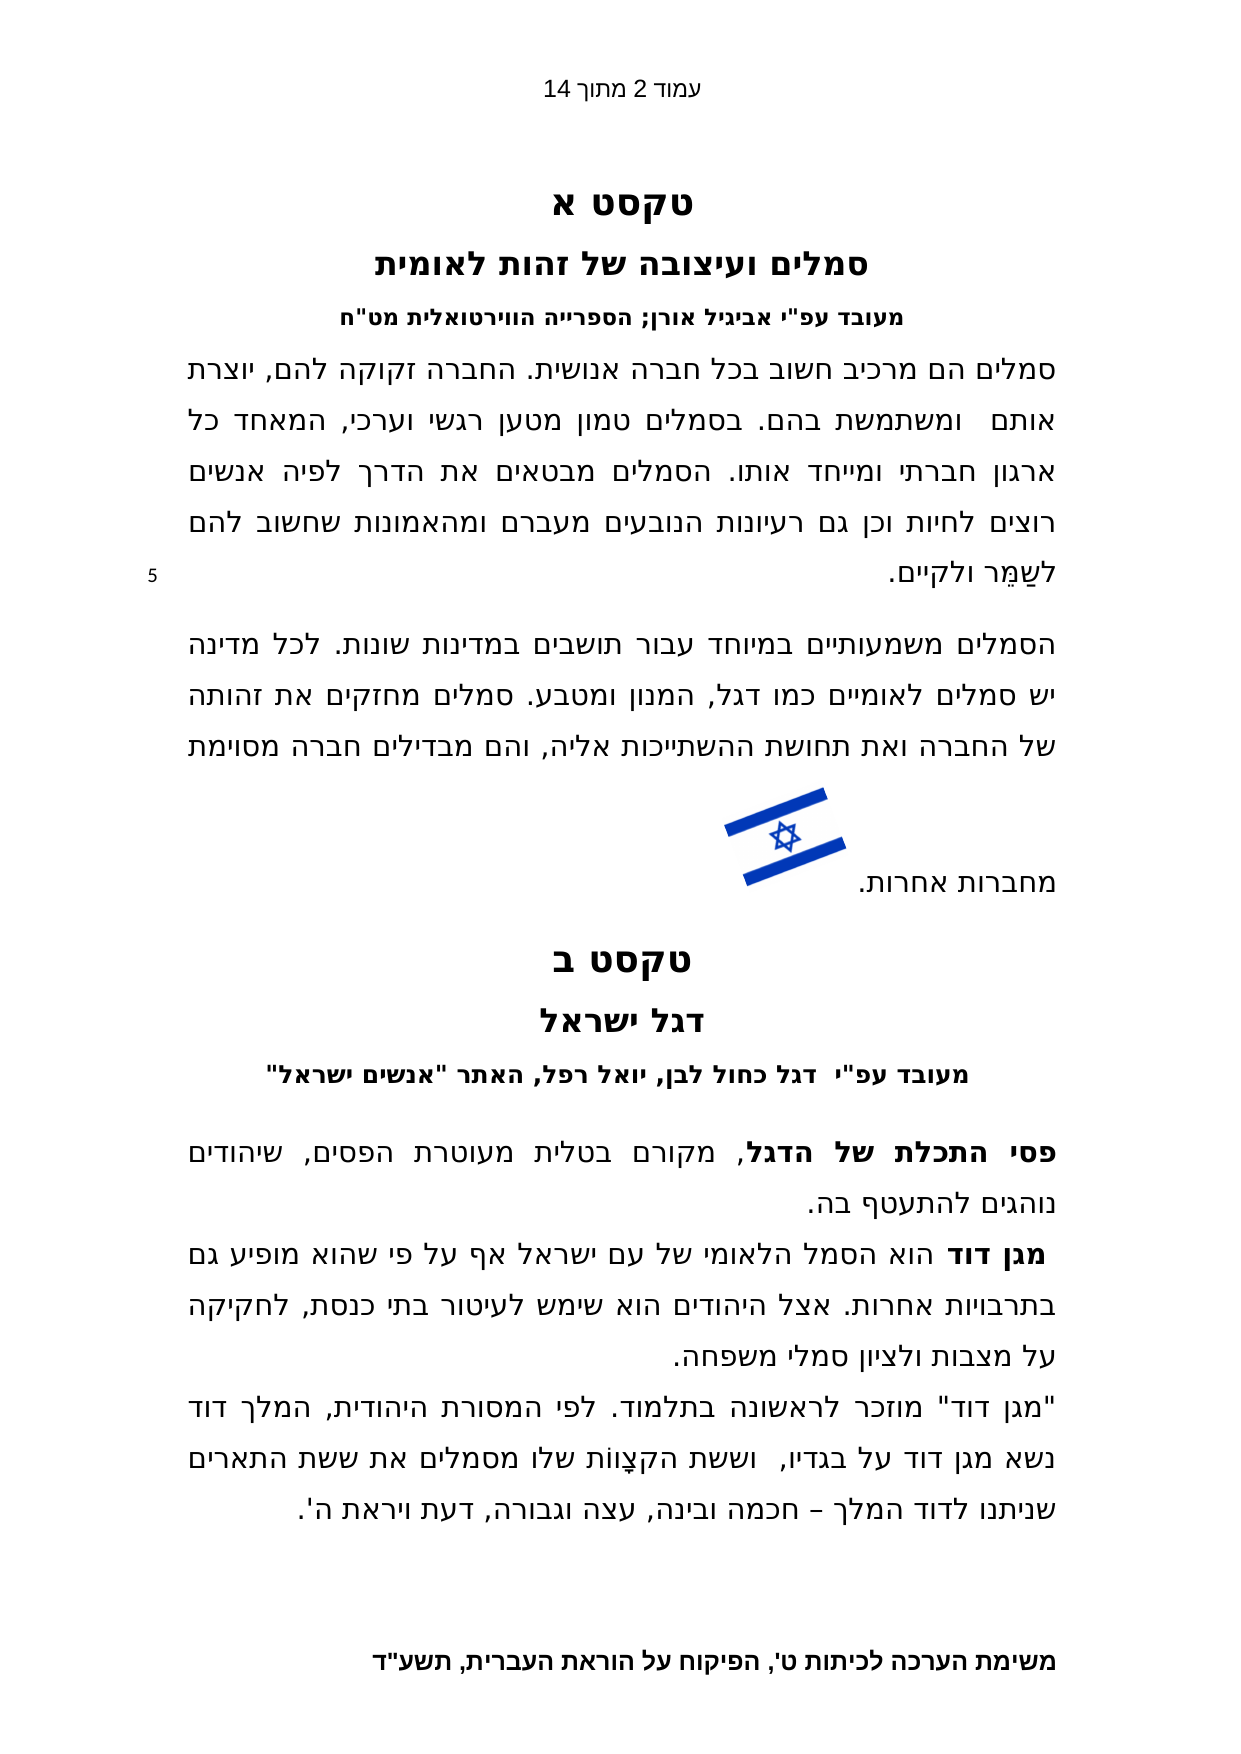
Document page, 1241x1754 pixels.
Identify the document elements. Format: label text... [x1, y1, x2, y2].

text טקסט א [187, 180, 1057, 224]
text "מגן דוד" מוזכר לראשונה בתלמוד. לפי המסורת היהודית, המלך דוד נשא מגן דוד על בגדיו, וששת הקצָווֹת שלו מסמלים את ששת התארים שניתנו לדוד המלך – חכמה ובינה, עצה וגבורה, דעת ויראת ה'. [187, 1390, 1057, 1526]
text מעובד עפ"י אביגיל אורן; הספרייה הווירטואלית מט"ח [187, 304, 1057, 331]
text הסמלים משמעותיים במיוחד עבור תושבים במדינות שונות. לכל מדינה יש סמלים לאומיים כמו דגל, המנון ומטבע. סמלים מחזקים את זהותה של החברה ואת תחושת ההשתייכות אליה, והם מבדילים חברה מסוימת מחברות אחרות. [187, 628, 1057, 899]
text פסי התכלת של הדגל, מקורם בטלית מעוטרת הפסים, שיהודים נוהגים להתעטף בה. [187, 1136, 1057, 1221]
text סמלים ועיצובה של זהות לאומית [187, 245, 1057, 284]
text טקסט ב [187, 937, 1057, 981]
text מעובד עפ"י דגל כחול לבן, יואל רפל, האתר "אנשים ישראל" [187, 1060, 1057, 1089]
text מגן דוד הוא הסמל הלאומי של עם ישראל אף על פי שהוא מופיע גם בתרבויות אחרות. אצל היהודים הוא שימש לעיטור בתי כנסת, לחקיקה על מצבות ולציון סמלי משפחה. [187, 1237, 1057, 1373]
text דגל ישראל [187, 1002, 1057, 1041]
picture [722, 781, 848, 892]
text סמלים הם מרכיב חשוב בכל חברה אנושית. החברה זקוקה להם, יוצרת אותם ומשתמשת בהם. בסמלים טמון מטען רגשי וערכי, המאחד כל ארגון חברתי ומייחד אותו. הסמלים מבטאים את הדרך לפיה אנשים רוצים לחיות וכן גם רעיונות הנובעים מעברם ומהאמונות שחשוב להם לשַמֵּר ולקיים. [187, 352, 1057, 590]
